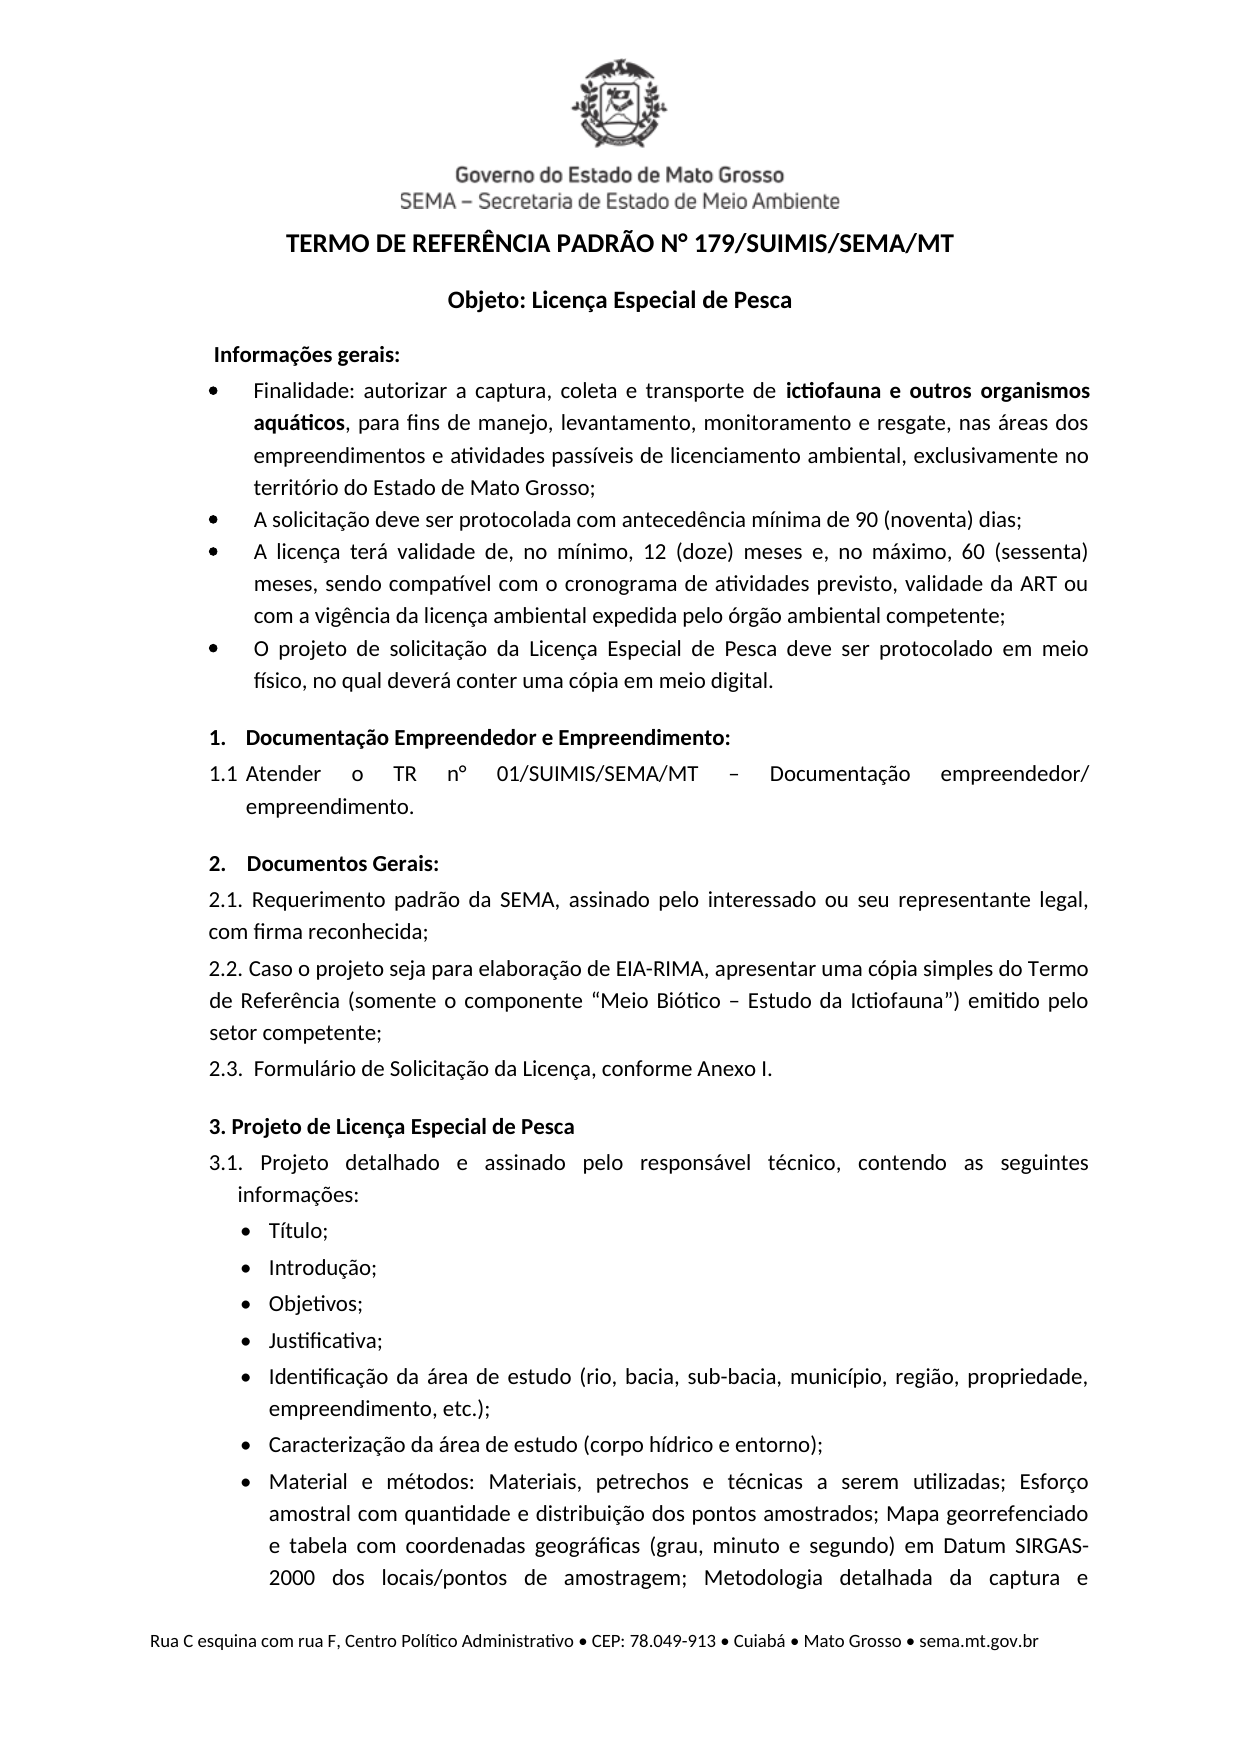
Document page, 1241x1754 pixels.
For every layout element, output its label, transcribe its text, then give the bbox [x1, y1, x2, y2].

text • Introdução; [240, 1253, 1090, 1281]
list Finalidade: autorizar a captura, coleta e transporte de ictiofauna e outros organismos aquáticos, para fins de manejo, levantamento, monitoramento e resgate, nas áreas dos empreendimentos e atividades passíveis de licenciamento ambiental, exclusivamente no território do Estado de Mato Grosso; [209, 376, 1090, 501]
list A licença terá validade de, no mínimo, 12 (doze) meses e, no máximo, 60 (sessenta) meses, sendo compatível com o cronograma de atividades previsto, validade da ART ou com a vigência da licença ambiental expedida pelo órgão ambiental competente; [209, 537, 1090, 630]
text Informações gerais: [150, 340, 1090, 368]
text • Objetivos; [240, 1289, 1090, 1317]
list Documentação Empreendedor e Empreendimento: [208, 723, 1090, 751]
text TERMO DE REFERÊNCIA PADRÃO N° 179/SUIMIS/SEMA/MT [150, 226, 1090, 259]
list O projeto de solicitação da Licença Especial de Pesca deve ser protocolado em meio físico, no qual deverá conter uma cópia em meio digital. [209, 634, 1090, 694]
text 2.1. Requerimento padrão da SEMA, assinado pelo interessado ou seu representante legal, com firma reconhecida; [208, 885, 1090, 946]
text • Título; [240, 1217, 1090, 1245]
text 3. Projeto de Licença Especial de Pesca [208, 1112, 1090, 1140]
text • Identificação da área de estudo (rio, bacia, sub-bacia, município, região, propriedade, empreendimento, etc.); [240, 1362, 1090, 1422]
text 2.2. Caso o projeto seja para elaboração de EIA-RIMA, apresentar uma cópia simples do Termo de Referência (somente o componente “Meio Biótico – Estudo da Ictiofauna”) emitido pelo setor competente; [208, 954, 1090, 1046]
text Objeto: Licença Especial de Pesca [150, 284, 1090, 315]
list A solicitação deve ser protocolada com antecedência mínima de 90 (noventa) dias; [209, 505, 1090, 533]
list Atender o TR n° 01/SUIMIS/SEMA/MT – Documentação empreendedor/ empreendimento. [208, 759, 1090, 820]
text 2. Documentos Gerais: [150, 849, 1090, 877]
text • Caracterização da área de estudo (corpo hídrico e entorno); [240, 1431, 1090, 1459]
text 2.3. Formulário de Solicitação da Licença, conforme Anexo I. [208, 1054, 1090, 1083]
text • Justificativa; [240, 1326, 1090, 1354]
picture [400, 58, 840, 209]
text 3.1. Projeto detalhado e assinado pelo responsável técnico, contendo as seguintes informações: [208, 1148, 1090, 1208]
